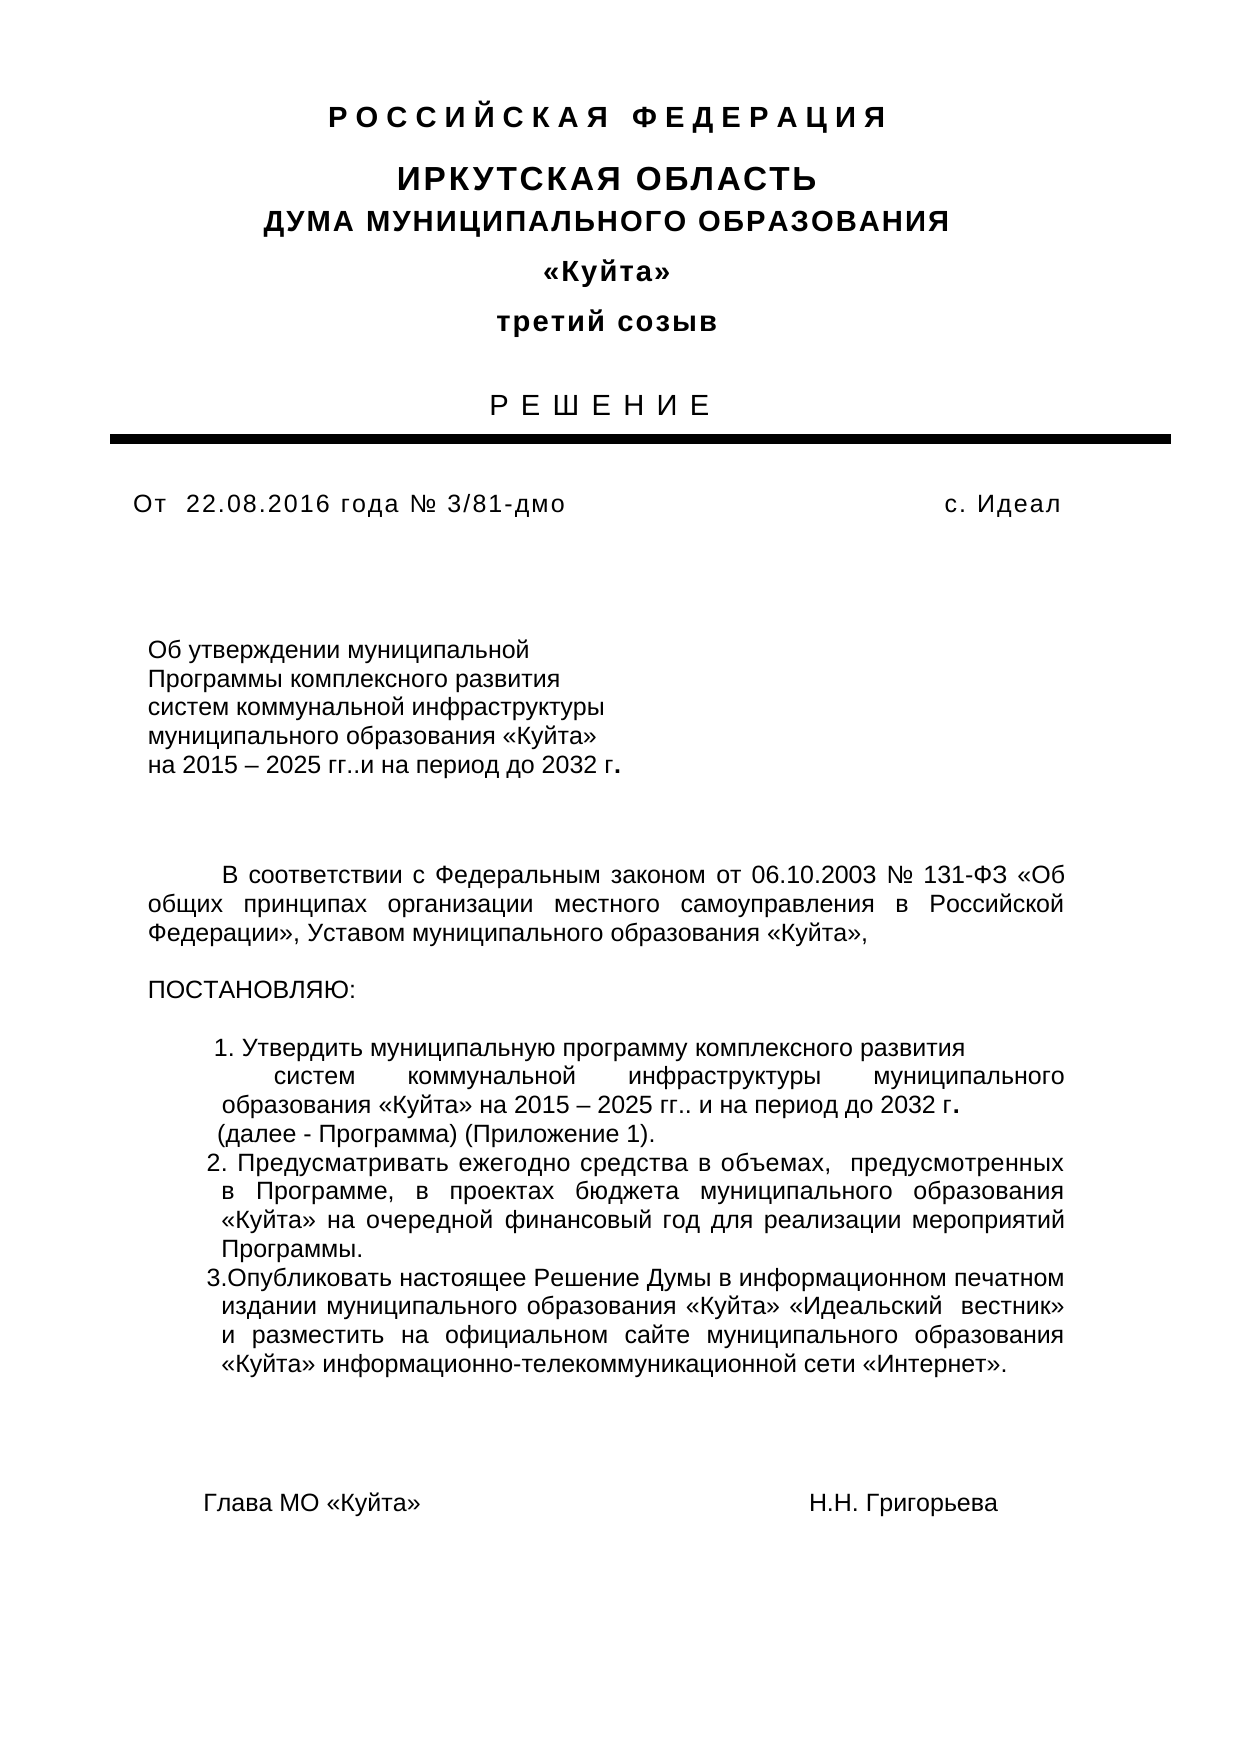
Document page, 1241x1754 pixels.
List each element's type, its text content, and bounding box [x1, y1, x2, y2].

text Глава МО «Куйта» Н.Н. Григорьева [148, 1488, 1065, 1517]
text систем коммунальной инфраструктуры муниципального образования «Куйта» на 2015 – 2025 гг.. и на период до . [222, 1061, 1065, 1119]
subtitle ИРКУТСКАЯ ОБЛАСТЬ [148, 159, 1065, 197]
text Р Е Ш Е Н И Е [133, 388, 1065, 422]
text От 22.08.2016 года № 3/81-дмо с. Идеал [133, 489, 1065, 517]
text третий созыв [148, 304, 1065, 338]
text систем коммунальной инфраструктуры [148, 692, 1065, 721]
text Р О С С И Й С К А Я Ф Е Д Е Р А Ц И Я [148, 100, 1065, 134]
text (далее - Программа) (Приложение 1). [148, 1119, 1065, 1148]
text Об утверждении муниципальной [148, 635, 1065, 664]
text 2. Предусматривать ежегодно средства в объемах, предусмотренных в Программе, в проектах бюджета муниципального образования «Куйта» на очередной финансовый год для реализации мероприятий Программы. [206, 1148, 1065, 1263]
text ДУМА МУНИЦИПАЛЬНОГО ОБРАЗОВАНИЯ [148, 204, 1065, 237]
text на 2015 – 2025 гг..и на период до . [148, 750, 1065, 779]
text «Куйта» [148, 254, 1065, 287]
text муниципального образования «Куйта» [148, 721, 1065, 750]
text ПОСТАНОВЛЯЮ: [148, 975, 1065, 1004]
text Программы комплексного развития [148, 664, 1065, 692]
text 1. Утвердить муниципальную программу комплексного развития [207, 1033, 1065, 1061]
text В соответствии с Федеральным законом от 06.10.2003 № 131-ФЗ «Об общих принципах организации местного самоуправления в Российской Федерации», Уставом муниципального образования «Куйта», [148, 860, 1065, 946]
text 3.Опубликовать настоящее Решение Думы в информационном печатном издании муниципального образования «Куйта» «Идеальский вестник» и разместить на официальном сайте муниципального образования «Куйта» информационно-телекоммуникационной сети «Интернет». [206, 1263, 1065, 1378]
